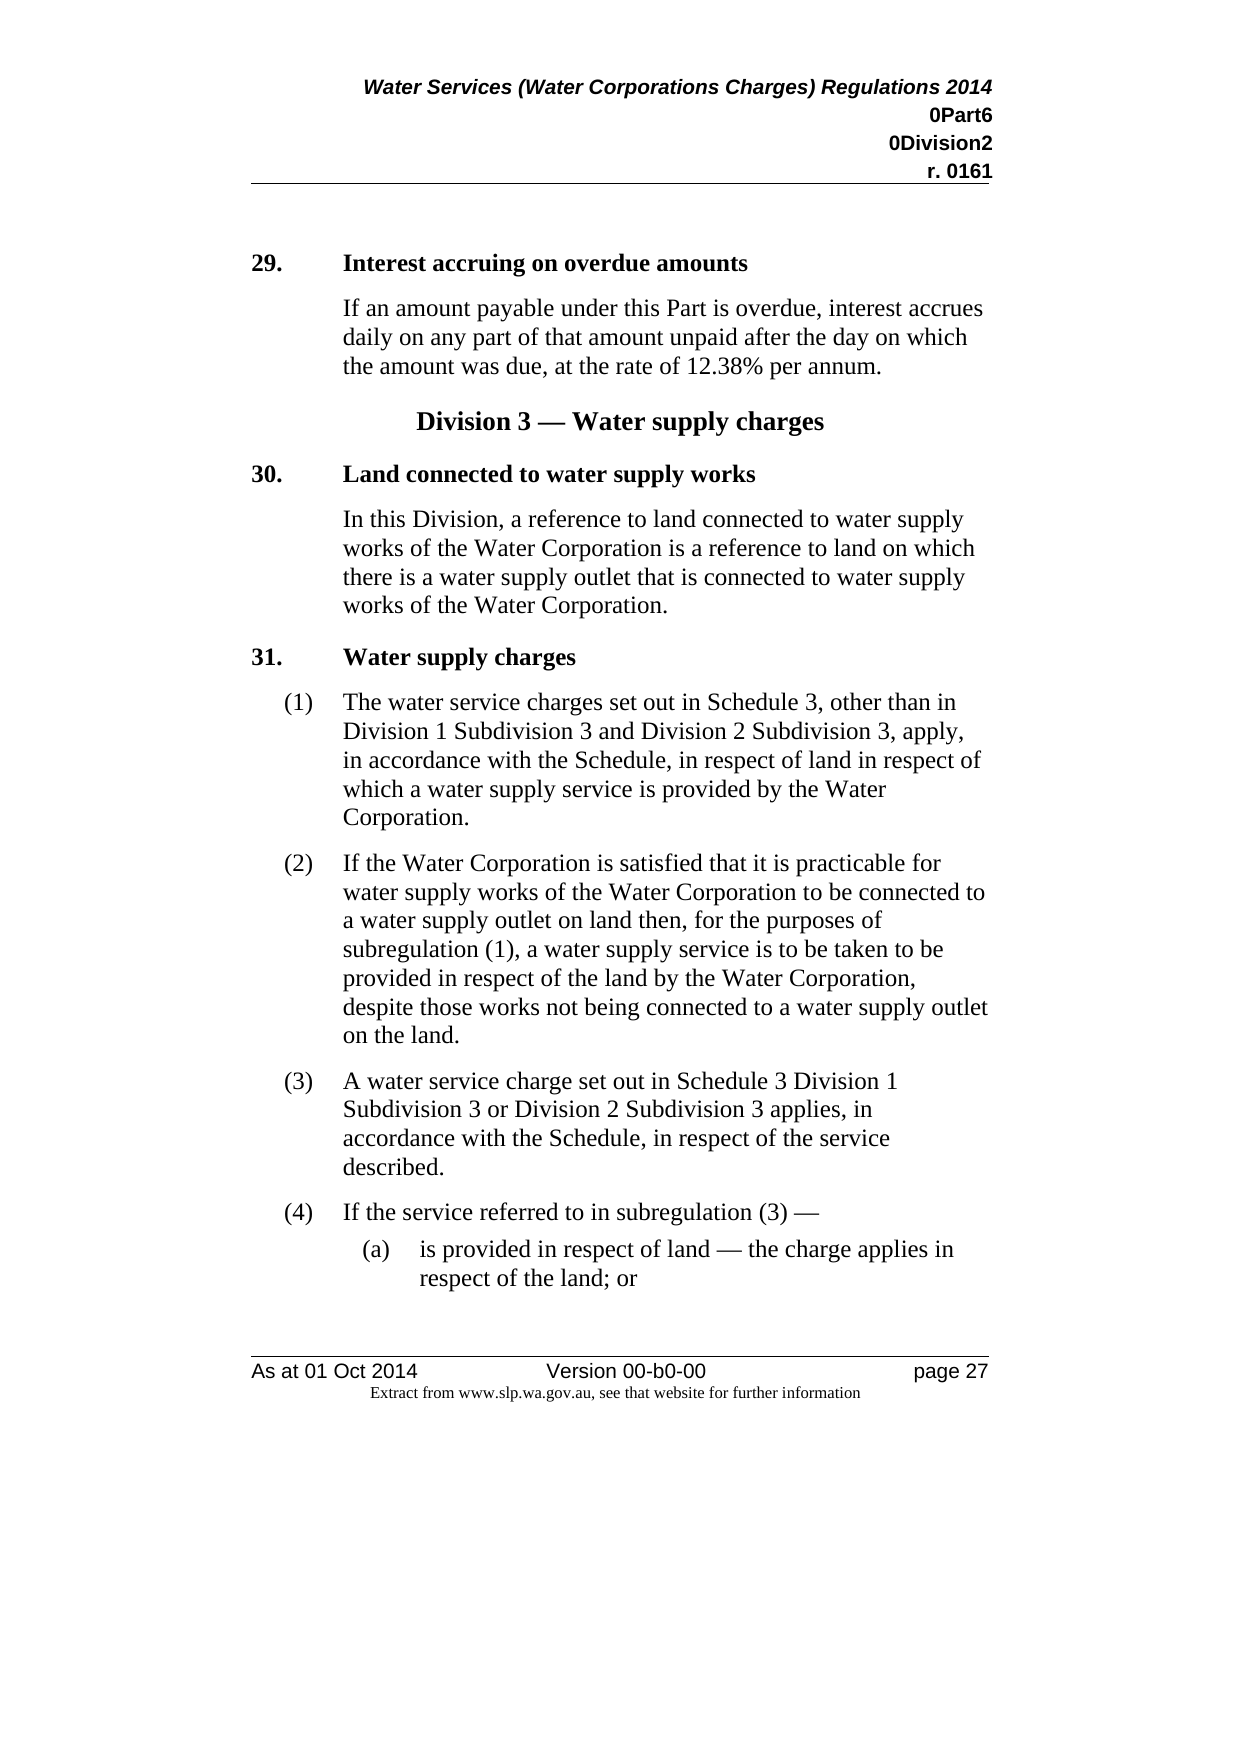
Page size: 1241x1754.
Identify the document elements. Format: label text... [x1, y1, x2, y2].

text (4) If the service referred to in subregulation (3) — [251, 1197, 989, 1226]
subtitle 31. Water supply charges [251, 642, 989, 671]
subtitle 30. Land connected to water supply works [251, 459, 989, 487]
text (3) A water service charge set out in Schedule 3 Division 1 Subdivision 3 or Division 2 Subdivision 3 applies, in accordance with the Schedule, in respect of the service described. [251, 1066, 989, 1181]
text In this Division, a reference to land connected to water supply works of the Water Corporation is a reference to land on which there is a water supply outlet that is connected to water supply works of the Water Corporation. [251, 504, 989, 619]
text (a) is provided in respect of land — the charge applies in respect of the land; or [251, 1234, 989, 1292]
text (1) The water service charges set out in Schedule 3, other than in Division 1 Subdivision 3 and Division 2 Subdivision 3, apply, in accordance with the Schedule, in respect of land in respect of which a water supply service is provided by the Water Corporation. [251, 687, 989, 831]
text If an amount payable under this Part is overdue, interest accrues daily on any part of that amount unpaid after the day on which the amount was due, at the rate of 12.38% per annum. [251, 293, 989, 380]
text (2) If the Water Corporation is satisfied that it is practicable for water supply works of the Water Corporation to be connected to a water supply outlet on land then, for the purposes of subregulation (1), a water supply service is to be taken to be provided in respect of the land by the Water Corporation, despite those works not being connected to a water supply outlet on the land. [251, 848, 989, 1049]
subtitle Division 3 — Water supply charges [251, 405, 989, 436]
subtitle 29. Interest accruing on overdue amounts [251, 248, 989, 277]
